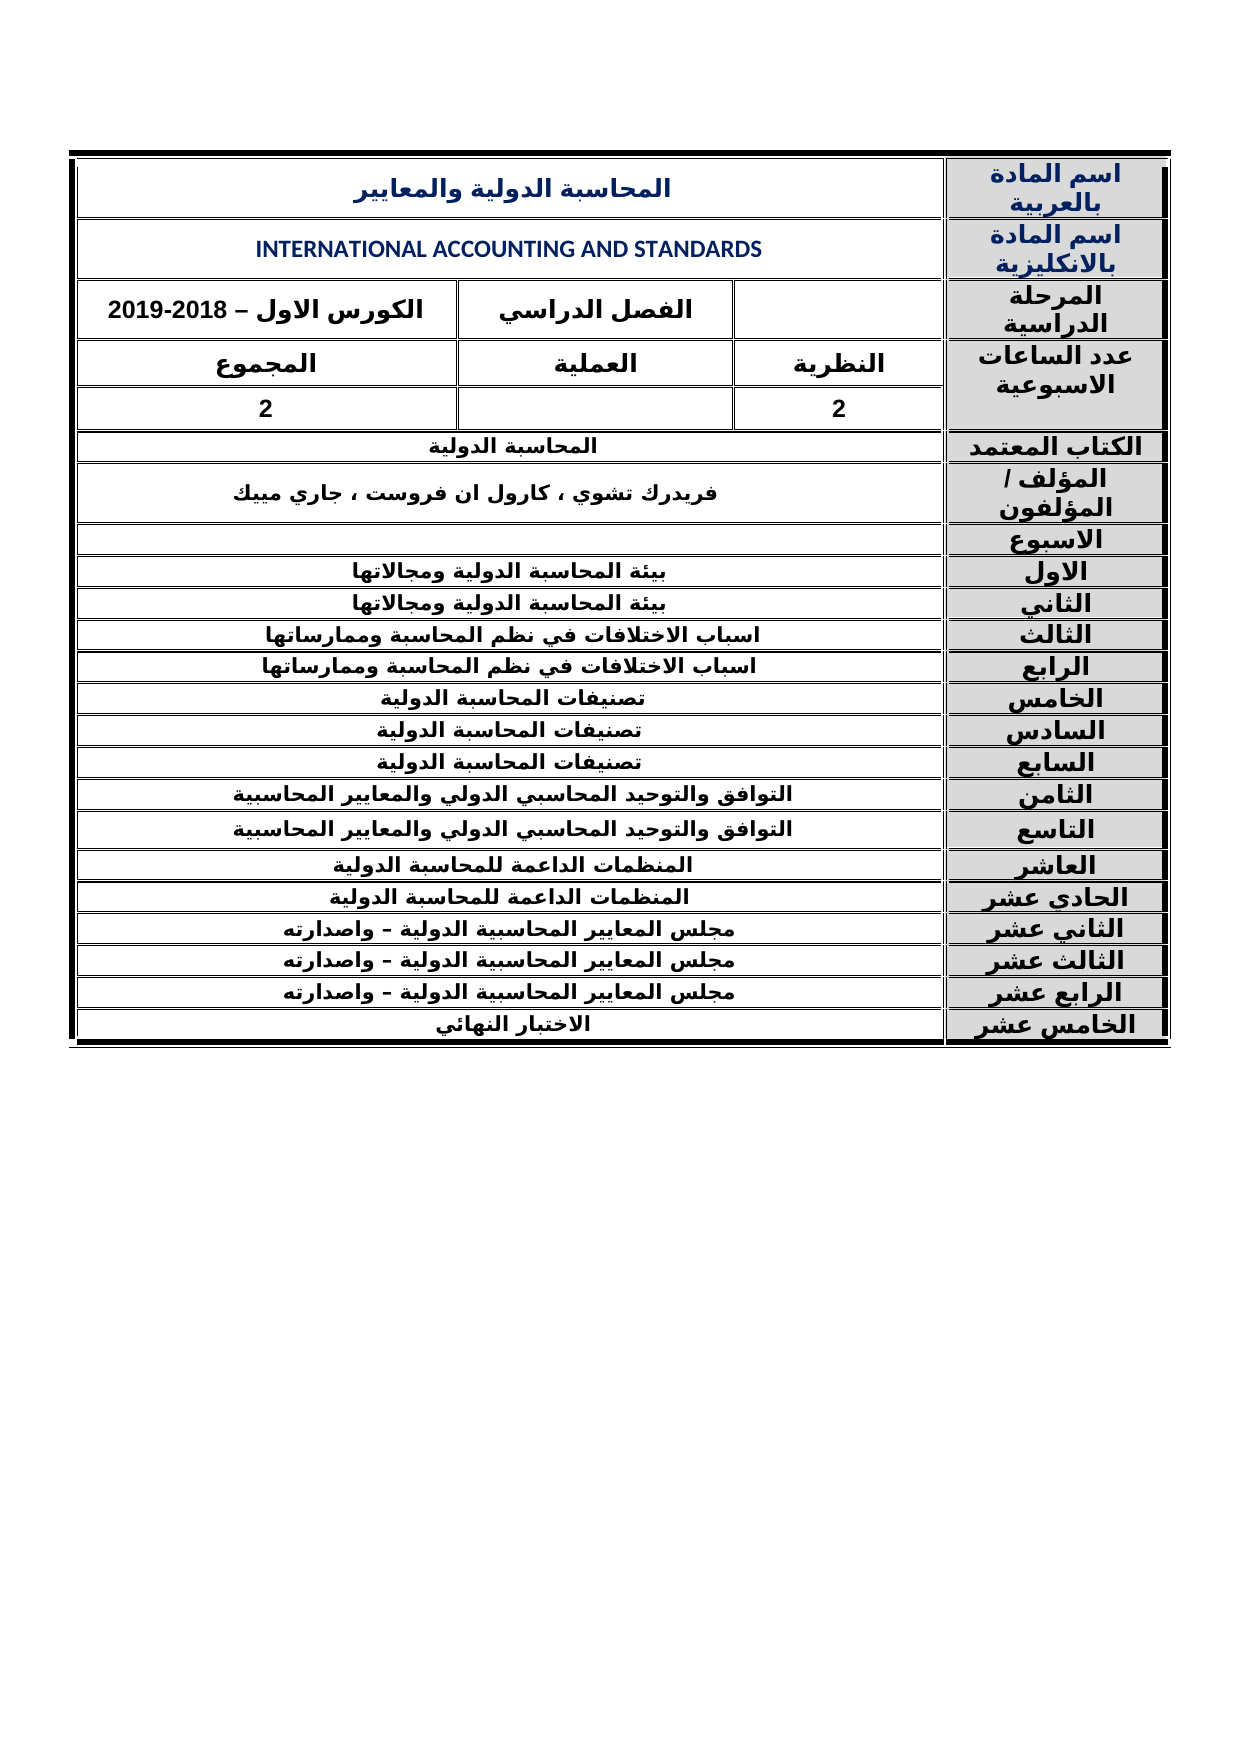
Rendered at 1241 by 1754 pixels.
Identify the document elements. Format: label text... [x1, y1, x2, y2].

table_header المحاسبة الدولية والمعايير [74, 156, 945, 217]
table_cell السادس [945, 713, 1166, 745]
table_cell الخامس عشر [947, 1007, 1166, 1039]
table_cell اسباب الاختلافات في نظم المحاسبة وممارساتها [75, 649, 945, 681]
table_header اسم المادة بالعربية [947, 159, 1166, 217]
table_cell الفصل الدراسي [459, 281, 732, 338]
table_cell التوافق والتوحيد المحاسبي الدولي والمعايير المحاسبية [78, 809, 943, 847]
table_cell [459, 388, 732, 429]
table_cell الرابع [945, 649, 1166, 681]
table_cell الثاني عشر [945, 911, 1166, 943]
table_cell 2 [78, 388, 456, 429]
table_cell بيئة المحاسبة الدولية ومجالاتها [78, 554, 943, 586]
table_cell الثالث [947, 618, 1166, 649]
table_cell اسباب الاختلافات في نظم المحاسبة وممارساتها [78, 618, 943, 649]
table_cell التاسع [947, 809, 1166, 847]
table_cell تصنيفات المحاسبة الدولية [75, 681, 945, 713]
table_cell 2 [733, 386, 943, 429]
table_cell [78, 522, 943, 554]
table_cell السابع [945, 745, 1166, 777]
table_cell العملية [459, 341, 732, 385]
table_cell الثالث عشر [945, 943, 1166, 975]
table_cell بيئة المحاسبة الدولية ومجالاتها [78, 586, 943, 617]
table_cell مجلس المعايير المحاسبية الدولية – واصدارته [75, 943, 945, 975]
table_cell الكتاب المعتمد [945, 429, 1166, 461]
table_cell العاشر [947, 848, 1166, 879]
table_cell المنظمات الداعمة للمحاسبة الدولية [78, 848, 943, 879]
table_cell اسم المادة بالانكليزية [947, 217, 1166, 277]
table_cell الاسبوع [947, 522, 1166, 554]
table_cell الكورس الاول – 2018-2019 [78, 281, 456, 338]
table_cell تصنيفات المحاسبة الدولية [75, 713, 945, 745]
table_cell النظرية [733, 338, 945, 385]
table_cell مجلس المعايير المحاسبية الدولية – واصدارته [75, 975, 945, 1007]
table_cell المرحلة الدراسية [947, 278, 1166, 338]
table_cell [735, 278, 943, 338]
table_cell المحاسبة الدولية [75, 429, 945, 461]
table_cell المجموع [78, 341, 456, 385]
table_cell الثاني [947, 586, 1166, 617]
table_cell الخامس [945, 681, 1166, 713]
table_cell الاول [947, 554, 1166, 586]
table_cell المؤلف / المؤلفون [945, 461, 1166, 522]
table_cell الثامن [947, 777, 1166, 809]
table_cell عدد الساعات الاسبوعية [945, 338, 1166, 429]
table_cell فريدرك تشوي ، كارول ان فروست ، جاري مييك [75, 461, 945, 522]
table_cell المنظمات الداعمة للمحاسبة الدولية [75, 879, 945, 911]
table_cell الحادي عشر [945, 879, 1166, 911]
table_cell التوافق والتوحيد المحاسبي الدولي والمعايير المحاسبية [78, 777, 943, 809]
table_cell الرابع عشر [945, 975, 1166, 1007]
table_cell تصنيفات المحاسبة الدولية [75, 745, 945, 777]
table_cell مجلس المعايير المحاسبية الدولية – واصدارته [75, 911, 945, 943]
table_cell الاختبار النهائي [75, 1007, 943, 1039]
table_cell INTERNATIONAL ACCOUNTING AND STANDARDS [78, 217, 943, 277]
